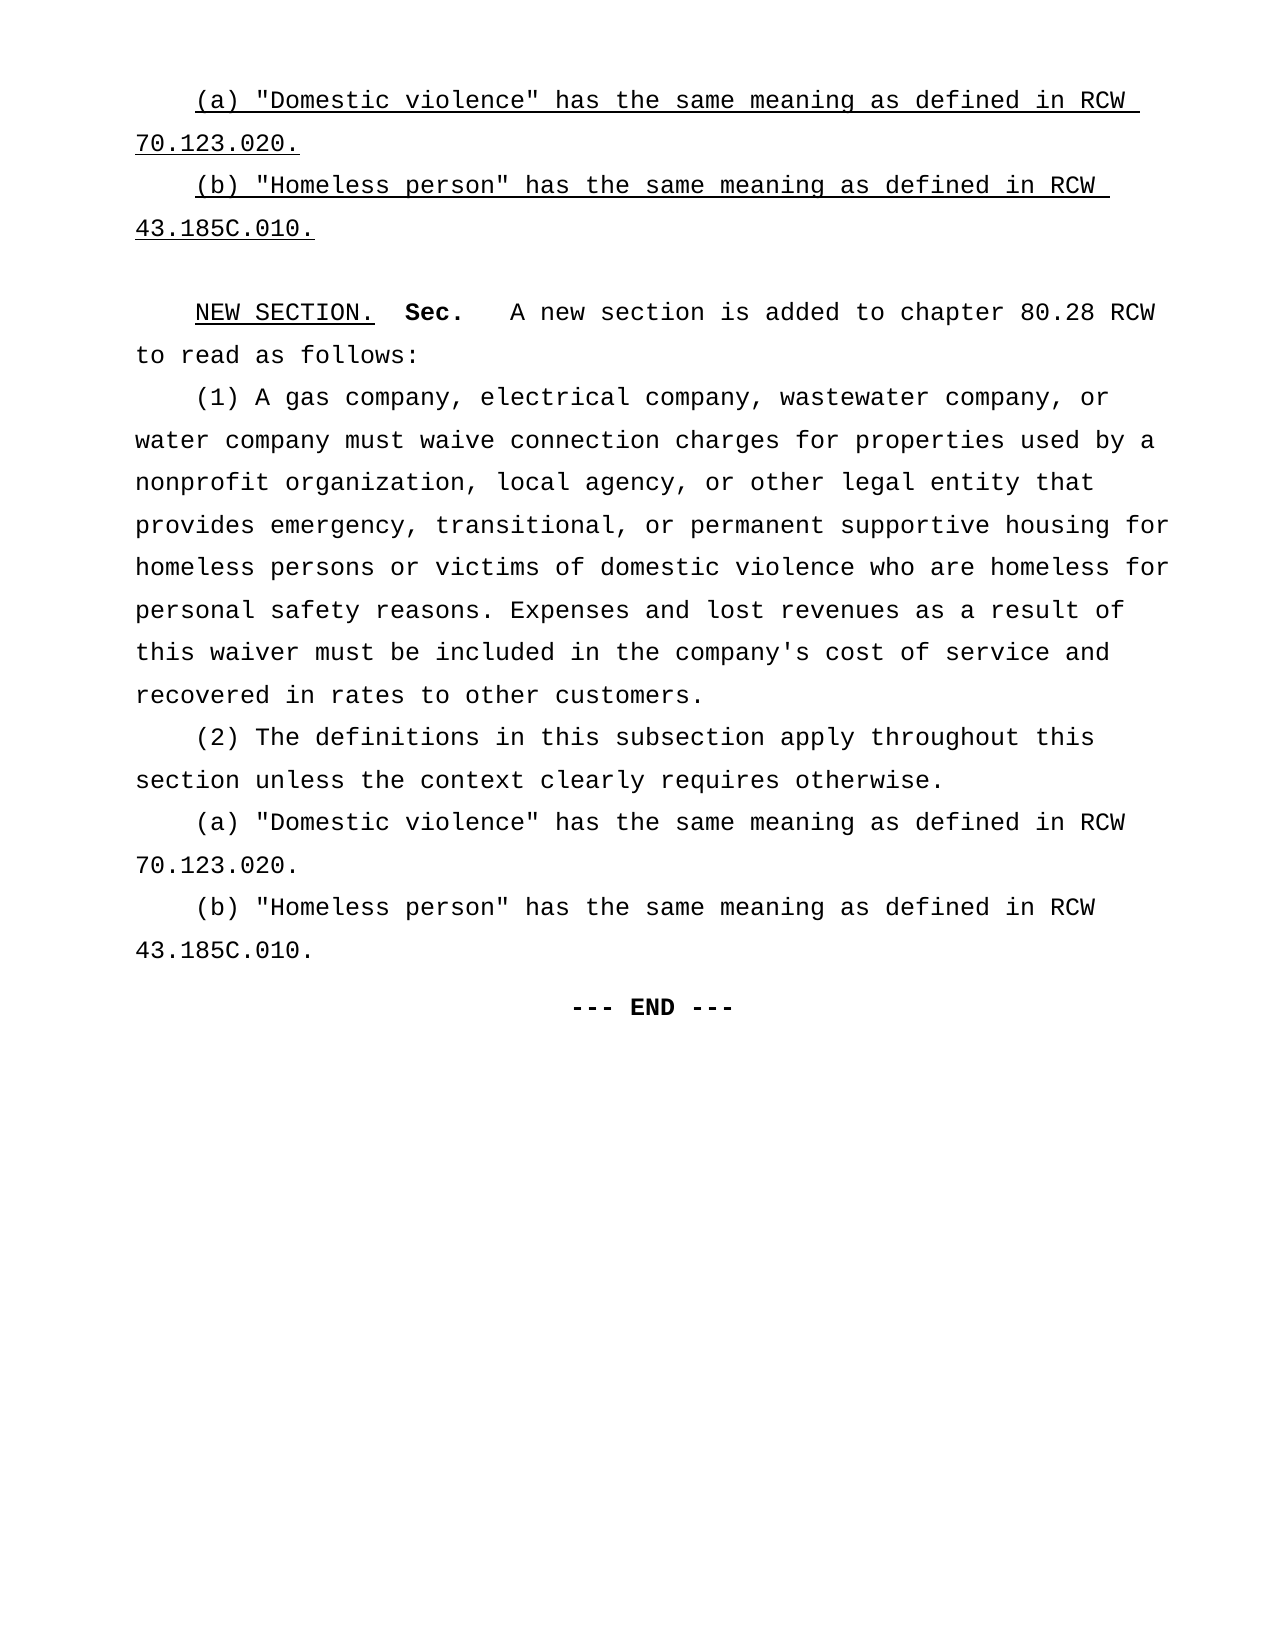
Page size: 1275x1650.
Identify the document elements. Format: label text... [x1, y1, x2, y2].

text --- END --- [135, 995, 1170, 1023]
text (a) "Domestic violence" has the same meaning as defined in RCW 70.123.020. [135, 75, 1170, 160]
text (2) The definitions in this subsection apply throughout this section unless the context clearly requires otherwise. [135, 712, 1170, 797]
text (1) A gas company, electrical company, wastewater company, or water company must waive connection charges for properties used by a nonprofit organization, local agency, or other legal entity that provides emergency, transitional, or permanent supportive housing for homeless persons or victims of domestic violence who are homeless for personal safety reasons. Expenses and lost revenues as a result of this waiver must be included in the company's cost of service and recovered in rates to other customers. [135, 372, 1170, 712]
text (b) "Homeless person" has the same meaning as defined in RCW 43.185C.010. [135, 882, 1170, 967]
text (b) "Homeless person" has the same meaning as defined in RCW 43.185C.010. [135, 160, 1170, 245]
text NEW SECTION. Sec. A new section is added to chapter 80.28 RCW to read as follows: [135, 287, 1170, 372]
text (a) "Domestic violence" has the same meaning as defined in RCW 70.123.020. [135, 797, 1170, 882]
